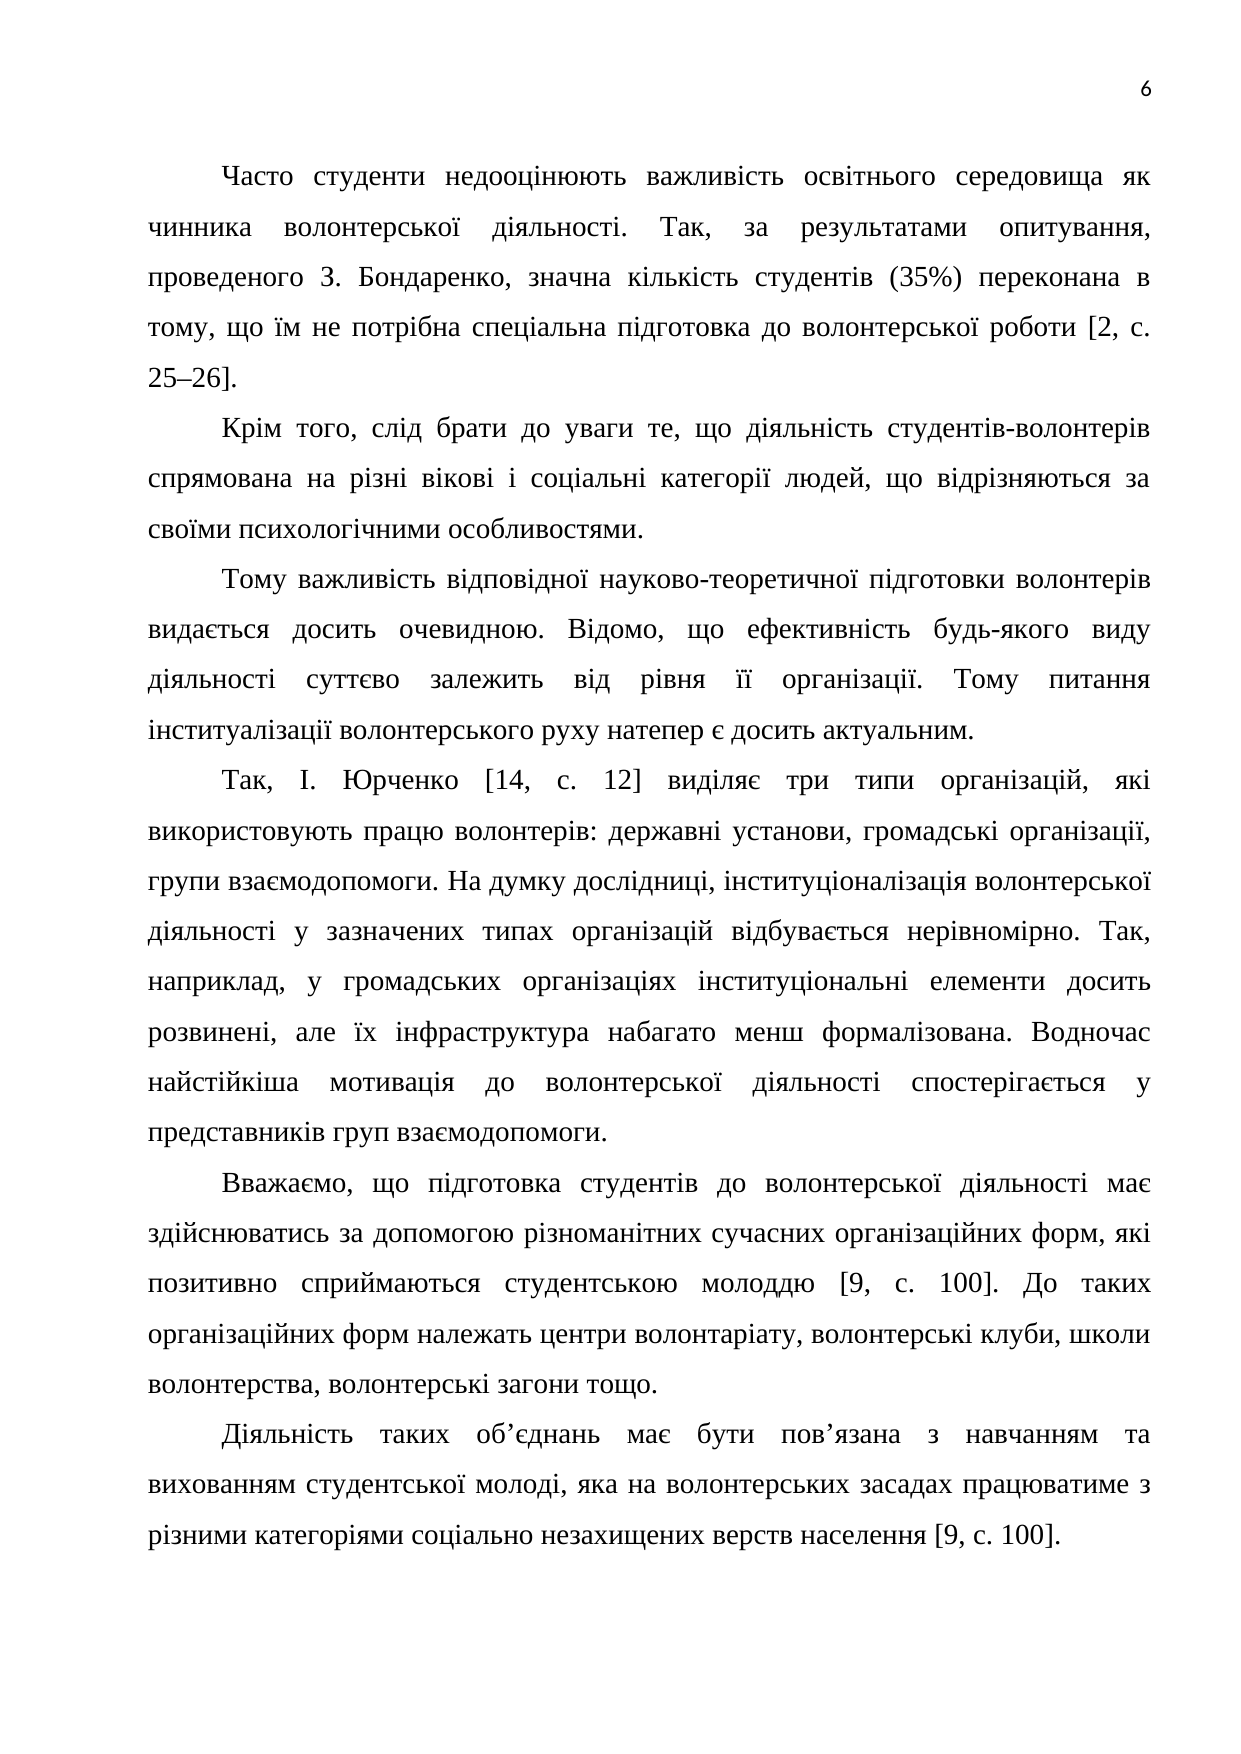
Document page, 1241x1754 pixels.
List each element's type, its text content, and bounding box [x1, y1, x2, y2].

text Тому важливість відповідної науково-теоретичної підготовки волонтерів видається досить очевидною. Відомо, що ефективність будь-якого виду діяльності суттєво залежить від рівня її організації. Тому питання інституалізації волонтерського руху натепер є досить актуальним. [148, 561, 1152, 746]
text Діяльність таких об’єднань має бути пов’язана з навчанням та вихованням студентської молоді, яка на волонтерських засадах працюватиме з різними категоріями соціально незахищених верств населення [9, с. 100]. [148, 1416, 1152, 1551]
text Так, І. Юрченко [14, с. 12] виділяє три типи організацій, які використовують працю волонтерів: державні установи, громадські організації, групи взаємодопомоги. На думку дослідниці, інституціоналізація волонтерської діяльності у зазначених типах організацій відбувається нерівномірно. Так, наприклад, у громадських організаціях інституціональні елементи досить розвинені, але їх інфраструктура набагато менш формалізована. Водночас найстійкіша мотивація до волонтерської діяльності спостерігається у представників груп взаємодопомоги. [148, 762, 1152, 1148]
text Вважаємо, що підготовка студентів до волонтерської діяльності має здійснюватись за допомогою різноманітних сучасних організаційних форм, які позитивно сприймаються студентською молоддю [9, с. 100]. До таких організаційних форм належать центри волонтаріату, волонтерські клуби, школи волонтерства, волонтерські загони тощо. [148, 1165, 1152, 1399]
text Крім того, слід брати до уваги те, що діяльність студентів-волонтерів спрямована на різні вікові і соціальні категорії людей, що відрізняються за своїми психологічними особливостями. [148, 410, 1152, 544]
text Часто студенти недооцінюють важливість освітнього середовища як чинника волонтерської діяльності. Так, за результатами опитування, проведеного З. Бондаренко, значна кількість студентів (35%) переконана в тому, що їм не потрібна спеціальна підготовка до волонтерської роботи [2, с. 25–26]. [148, 158, 1152, 393]
